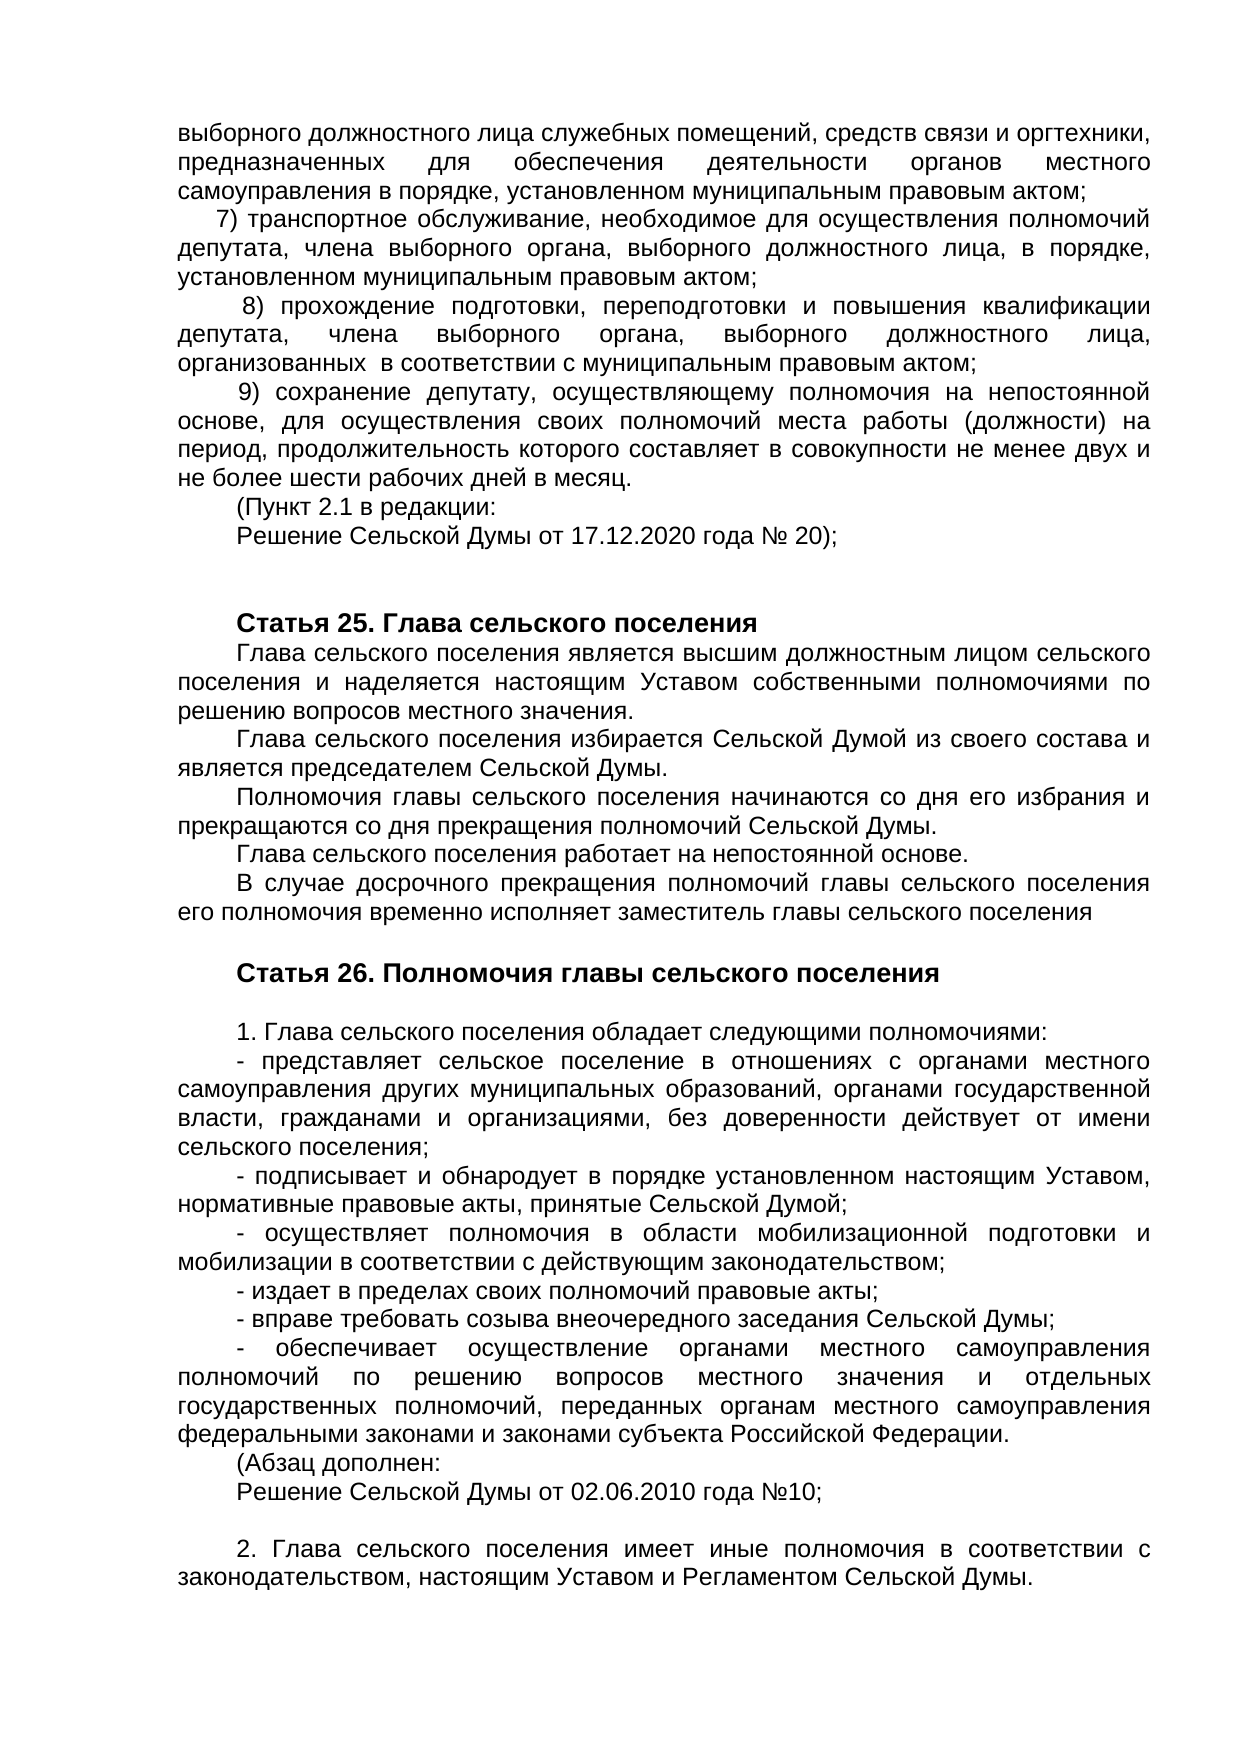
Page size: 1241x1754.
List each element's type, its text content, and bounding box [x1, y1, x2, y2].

text (Пункт 2.1 в редакции: [177, 492, 1152, 521]
text - представляет сельское поселение в отношениях с органами местного самоуправления других муниципальных образований, органами государственной власти, гражданами и организациями, без доверенности действует от имени сельского поселения; [177, 1046, 1152, 1161]
text 7) транспортное обслуживание, необходимое для осуществления полномочий депутата, члена выборного органа, выборного должностного лица, в порядке, установленном муниципальным правовым актом; [177, 204, 1152, 291]
text Решение Сельской Думы от 02.06.2010 года №10; [177, 1477, 1152, 1506]
text Решение Сельской Думы от 17.12.2020 года № 20); [177, 521, 1152, 549]
text Полномочия главы сельского поселения начинаются со дня его избрания и прекращаются со дня прекращения полномочий Сельской Думы. [177, 782, 1152, 839]
text 2. Глава сельского поселения имеет иные полномочия в соответствии с законодательством, настоящим Уставом и Регламентом Сельской Думы. [177, 1534, 1152, 1591]
text Глава сельского поселения является высшим должностным лицом сельского поселения и наделяется настоящим Уставом собственными полномочиями по решению вопросов местного значения. [177, 638, 1152, 724]
text Статья 25. Глава сельского поселения [177, 607, 1152, 638]
text 8) прохождение подготовки, переподготовки и повышения квалификации депутата, члена выборного органа, выборного должностного лица, организованных в соответствии с муниципальным правовым актом; [177, 291, 1152, 377]
text - вправе требовать созыва внеочередного заседания Сельской Думы; [177, 1304, 1152, 1333]
text 9) сохранение депутату, осуществляющему полномочия на непостоянной основе, для осуществления своих полномочий места работы (должности) на период, продолжительность которого составляет в совокупности не менее двух и не более шести рабочих дней в месяц. [177, 377, 1152, 492]
text Глава сельского поселения избирается Сельской Думой из своего состава и является председателем Сельской Думы. [177, 724, 1152, 782]
text - издает в пределах своих полномочий правовые акты; [177, 1276, 1152, 1304]
text В случае досрочного прекращения полномочий главы сельского поселения его полномочия временно исполняет заместитель главы сельского поселения [177, 868, 1152, 926]
text - подписывает и обнародует в порядке установленном настоящим Уставом, нормативные правовые акты, принятые Сельской Думой; [177, 1161, 1152, 1218]
text 1. Глава сельского поселения обладает следующими полномочиями: [177, 1017, 1152, 1046]
text (Абзац дополнен: [177, 1448, 1152, 1477]
text Статья 26. Полномочия главы сельского поселения [177, 957, 1152, 988]
text - осуществляет полномочия в области мобилизационной подготовки и мобилизации в соответствии с действующим законодательством; [177, 1218, 1152, 1276]
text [177, 118, 1152, 204]
text - обеспечивает осуществление органами местного самоуправления полномочий по решению вопросов местного значения и отдельных государственных полномочий, переданных органам местного самоуправления федеральными законами и законами субъекта Российской Федерации. [177, 1333, 1152, 1448]
text Глава сельского поселения работает на непостоянной основе. [177, 839, 1152, 868]
